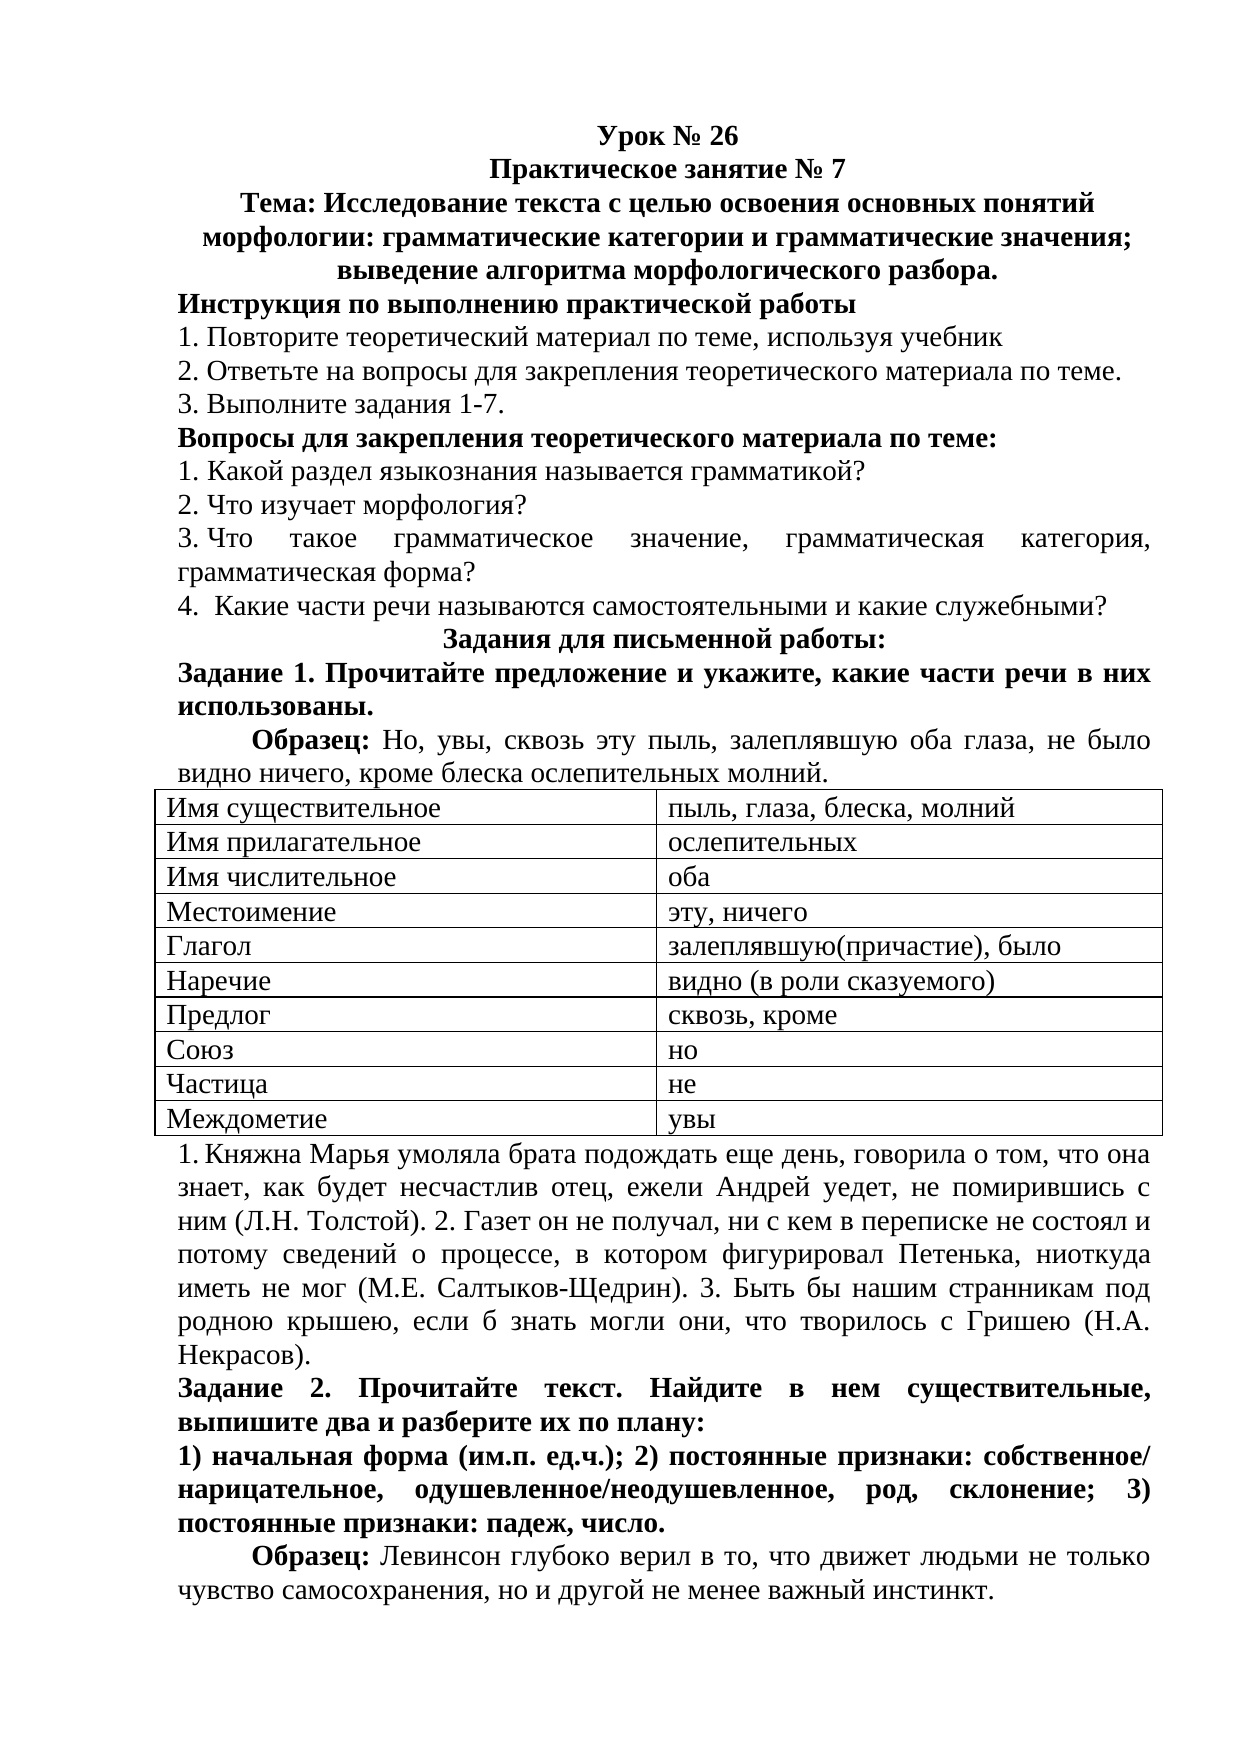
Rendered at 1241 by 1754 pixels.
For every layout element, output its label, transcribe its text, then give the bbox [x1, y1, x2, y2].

text 1. Повторите теоретический материал по теме, используя учебник [177, 319, 1152, 353]
table_cell Предлог [156, 998, 656, 1031]
list Княжна Марья умоляла брата подождать еще день, говорила о том, что она знает, как будет несчастлив отец, ежели Андрей уедет, не помирившись с ним (Л.Н. Толстой). 2. Газет он не получал, ни с кем в переписке не состоял и потому сведений о процессе, в котором фигурировал Петенька, ниоткуда иметь не мог (М.Е. Салтыков-Щедрин). 3. Быть бы нашим странникам под родною крышею, если б знать могли они, что творилось с Гришею (Н.А. Некрасов). [177, 1136, 1152, 1371]
table_cell Местоимение [156, 894, 656, 927]
text Тема: Исследование текста с целью освоения основных понятий морфологии: грамматические категории и грамматические значения; выведение алгоритма морфологического разбора. [177, 185, 1158, 286]
table_cell Наречие [156, 963, 656, 996]
table_cell Частица [156, 1067, 656, 1100]
table_header пыль, глаза, блеска, молний [657, 790, 1162, 823]
text 3. Выполните задания 1-7. [177, 386, 1152, 420]
list Какой раздел языкознания называется грамматикой? [177, 453, 1152, 487]
text Задание 1. Прочитайте предложение и укажите, какие части речи в них использованы. [177, 655, 1152, 722]
table_cell Союз [156, 1032, 656, 1066]
table_cell эту, ничего [657, 894, 1162, 927]
table_cell Имя прилагательное [156, 825, 656, 858]
text Урок № 26 [177, 118, 1158, 152]
text Задание 2. Прочитайте текст. Найдите в нем существительные, выпишите два и разберите их по плану: [177, 1371, 1152, 1438]
table_cell видно (в роли сказуемого) [657, 963, 1162, 996]
table_cell сквозь, кроме [657, 998, 1162, 1031]
list Какие части речи называются самостоятельными и какие служебными? [177, 588, 1152, 621]
text Образец: Левинсон глубоко верил в то, что движет людьми не только чувство самосохранения, но и другой не менее важный инстинкт. [177, 1538, 1152, 1605]
table_cell но [657, 1032, 1162, 1066]
text 1) начальная форма (им.п. ед.ч.); 2) постоянные признаки: собственное/ нарицательное, одушевленное/неодушевленное, род, склонение; 3) постоянные признаки: падеж, число. [177, 1438, 1152, 1538]
table_cell Глагол [156, 928, 656, 962]
text Задания для письменной работы: [177, 621, 1152, 655]
text Вопросы для закрепления теоретического материала по теме: [177, 420, 1152, 453]
table_cell не [657, 1067, 1162, 1100]
table_cell залеплявшую(причастие), было [657, 928, 1162, 962]
list Что такое грамматическое значение, грамматическая категория, грамматическая форма? [177, 521, 1152, 588]
table_cell Имя числительное [156, 859, 656, 893]
table_cell ослепительных [657, 825, 1162, 858]
text 2. Ответьте на вопросы для закрепления теоретического материала по теме. [177, 353, 1152, 386]
text Практическое занятие № 7 [177, 152, 1158, 185]
text Инструкция по выполнению практической работы [177, 286, 1152, 319]
table_cell Междометие [156, 1101, 656, 1135]
table_header Имя существительное [156, 790, 656, 823]
list Что изучает морфология? [177, 487, 1152, 521]
table_cell увы [657, 1101, 1162, 1135]
table_cell оба [657, 859, 1162, 893]
text Образец: Но, увы, сквозь эту пыль, залеплявшую оба глаза, не было видно ничего, кроме блеска ослепительных молний. [177, 722, 1152, 789]
